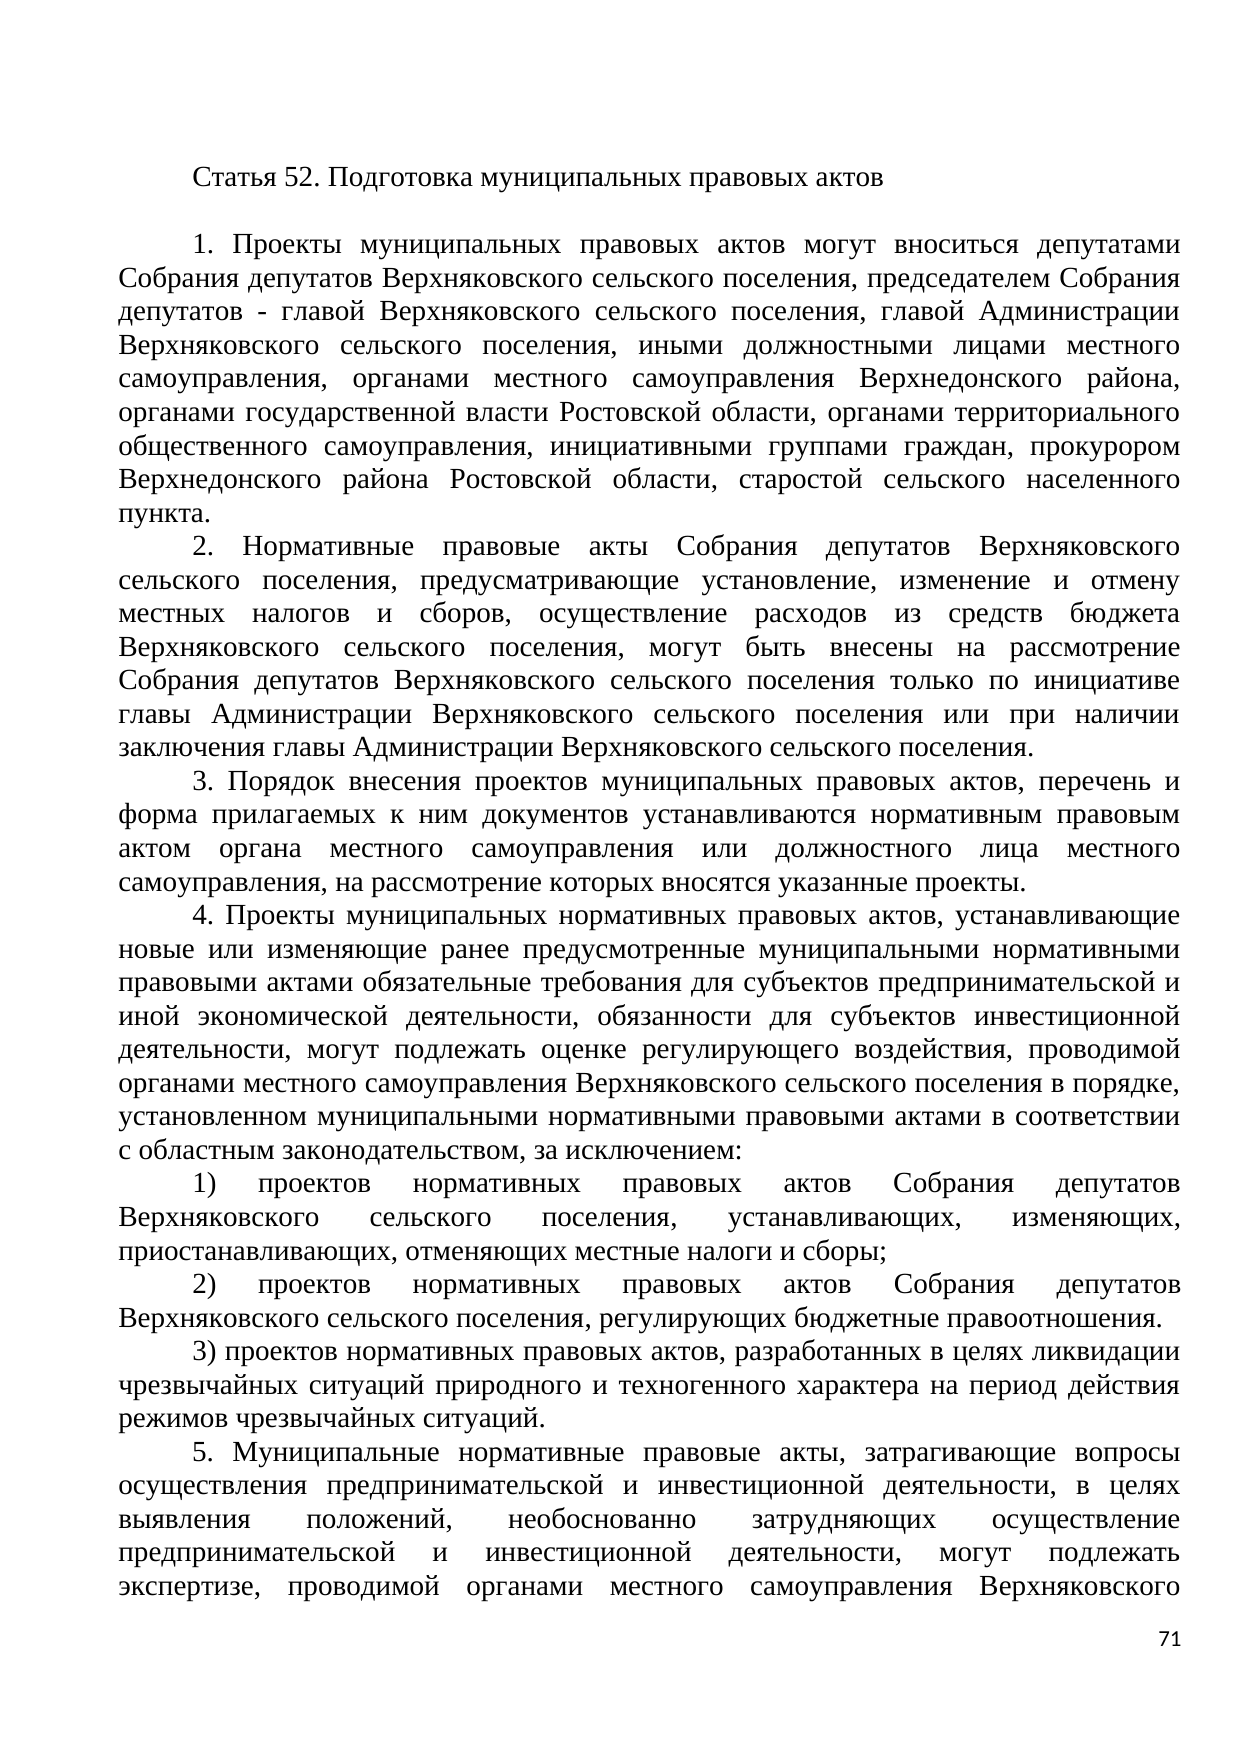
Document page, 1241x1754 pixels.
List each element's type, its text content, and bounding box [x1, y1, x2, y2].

text 1. Проекты муниципальных правовых актов могут вноситься депутатами Собрания депутатов Верхняковского сельского поселения, председателем Собрания депутатов - главой Верхняковского сельского поселения, главой Администрации Верхняковского сельского поселения, иными должностными лицами местного самоуправления, органами местного самоуправления Верхнедонского района, органами государственной власти Ростовской области, органами территориального общественного самоуправления, инициативными группами граждан, прокурором Верхнедонского района Ростовской области, старостой сельского населенного пункта. [118, 226, 1181, 528]
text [118, 1434, 1181, 1602]
text 3. Порядок внесения проектов муниципальных правовых актов, перечень и форма прилагаемых к ним документов устанавливаются нормативным правовым актом органа местного самоуправления или должностного лица местного самоуправления, на рассмотрение которых вносятся указанные проекты. [118, 763, 1181, 897]
text 2. Нормативные правовые акты Собрания депутатов Верхняковского сельского поселения, предусматривающие установление, изменение и отмену местных налогов и сборов, осуществление расходов из средств бюджета Верхняковского сельского поселения, могут быть внесены на рассмотрение Собрания депутатов Верхняковского сельского поселения только по инициативе главы Администрации Верхняковского сельского поселения или при наличии заключения главы Администрации Верхняковского сельского поселения. [118, 528, 1181, 763]
text 3) проектов нормативных правовых актов, разработанных в целях ликвидации чрезвычайных ситуаций природного и техногенного характера на период действия режимов чрезвычайных ситуаций. [118, 1333, 1181, 1434]
text 4. Проекты муниципальных нормативных правовых актов, устанавливающие новые или изменяющие ранее предусмотренные муниципальными нормативными правовыми актами обязательные требования для субъектов предпринимательской и иной экономической деятельности, обязанности для субъектов инвестиционной деятельности, могут подлежать оценке регулирующего воздействия, проводимой органами местного самоуправления Верхняковского сельского поселения в порядке, установленном муниципальными нормативными правовыми актами в соответствии с областным законодательством, за исключением: [118, 897, 1181, 1166]
text 2) проектов нормативных правовых актов Собрания депутатов Верхняковского сельского поселения, регулирующих бюджетные правоотношения. [118, 1266, 1181, 1333]
text Статья 52. Подготовка муниципальных правовых актов [118, 159, 1181, 193]
text 1) проектов нормативных правовых актов Собрания депутатов Верхняковского сельского поселения, устанавливающих, изменяющих, приостанавливающих, отменяющих местные налоги и сборы; [118, 1166, 1181, 1266]
